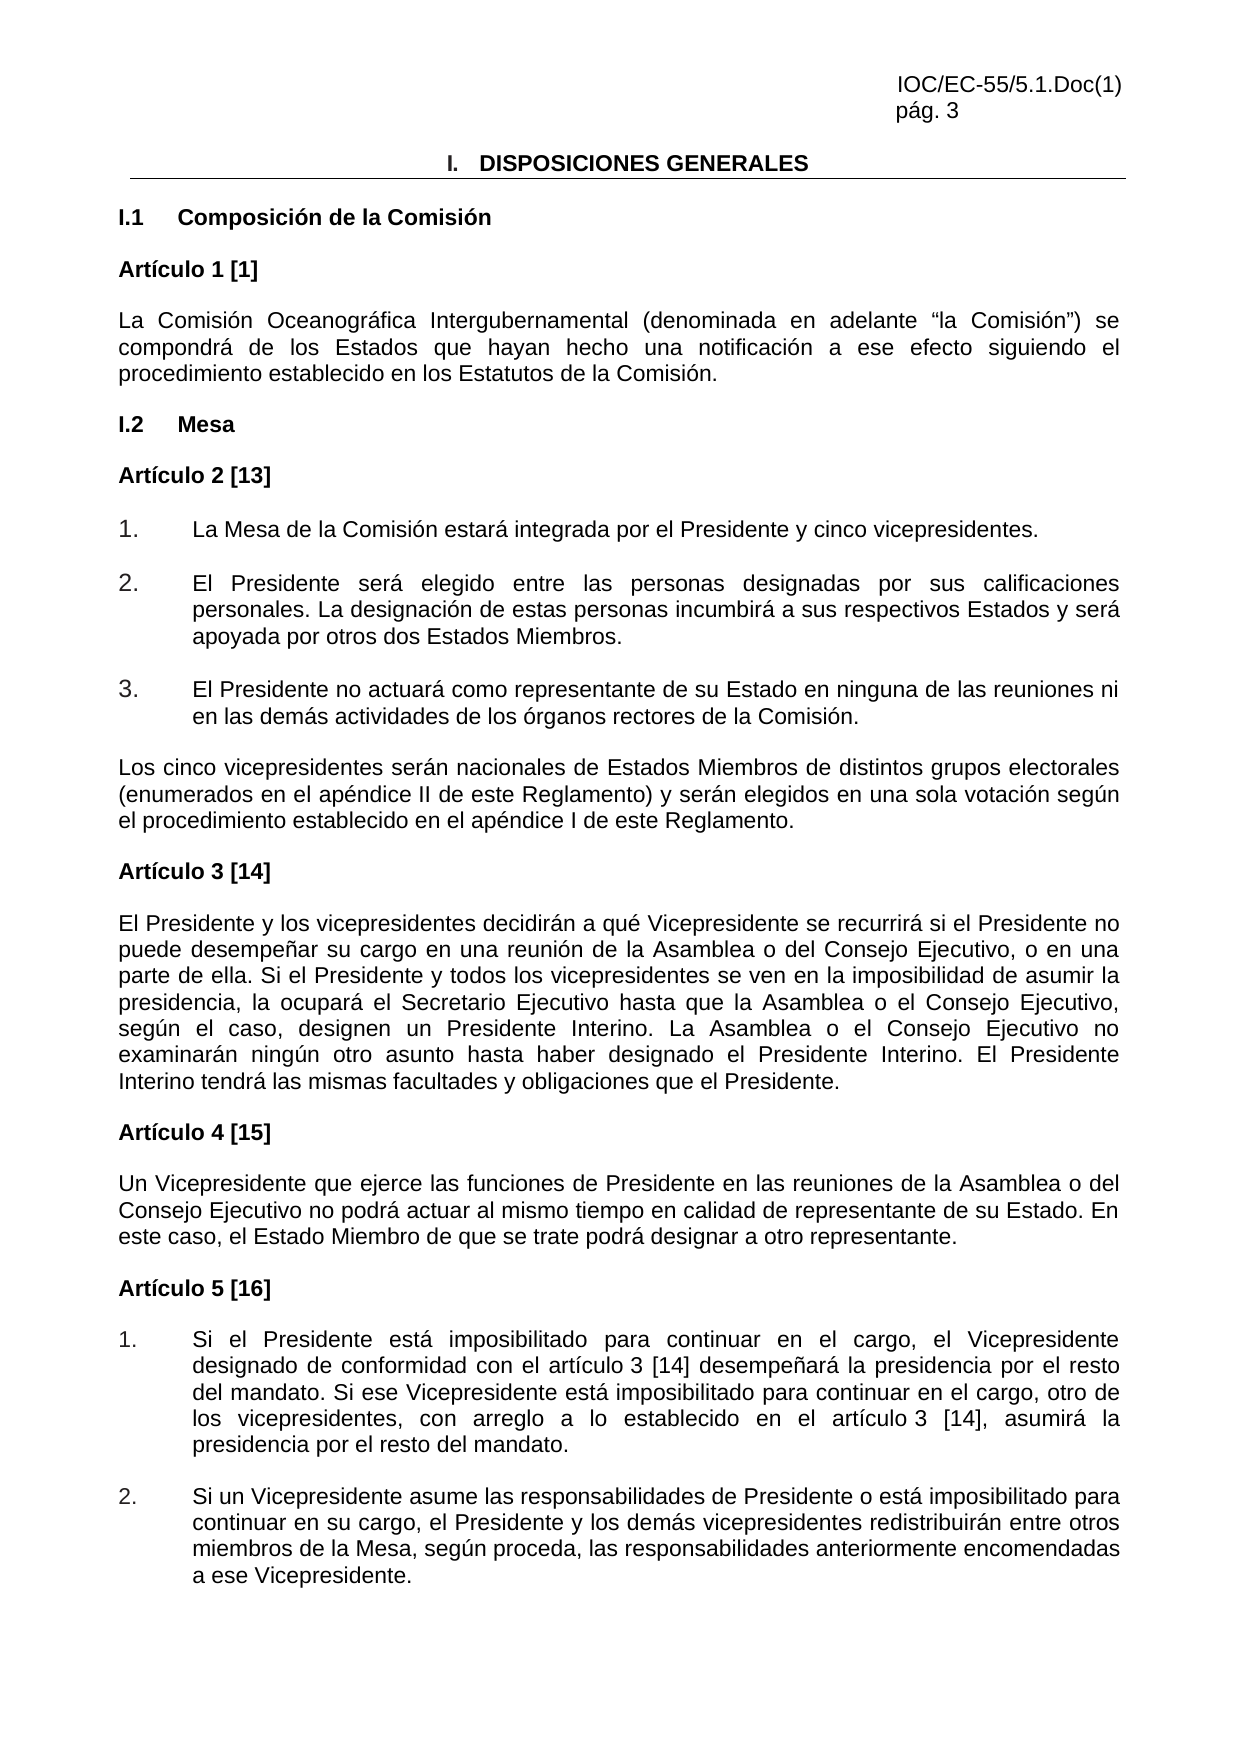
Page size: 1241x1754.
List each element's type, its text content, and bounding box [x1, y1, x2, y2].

text Artículo 2 [13] [118, 462, 1120, 489]
list El Presidente no actuará como representante de su Estado en ninguna de las reuniones ni en las demás actividades de los órganos rectores de la Comisión. [118, 674, 1120, 729]
text El Presidente y los vicepresidentes decidirán a qué Vicepresidente se recurrirá si el Presidente no puede desempeñar su cargo en una reunión de la Asamblea o del Consejo Ejecutivo, o en una parte de ella. Si el Presidente y todos los vicepresidentes se ven en la imposibilidad de asumir la presidencia, la ocupará el Secretario Ejecutivo hasta que la Asamblea o el Consejo Ejecutivo, según el caso, designen un Presidente Interino. La Asamblea o el Consejo Ejecutivo no examinarán ningún otro asunto hasta haber designado el Presidente Interino. El Presidente Interino tendrá las mismas facultades y obligaciones que el Presidente. [118, 909, 1120, 1094]
text Los cinco vicepresidentes serán nacionales de Estados Miembros de distintos grupos electorales (enumerados en el apéndice II de este Reglamento) y serán elegidos en una sola votación según el procedimiento establecido en el apéndice I de este Reglamento. [118, 754, 1120, 833]
text Un Vicepresidente que ejerce las funciones de Presidente en las reuniones de la Asamblea o del Consejo Ejecutivo no podrá actuar al mismo tiempo en calidad de representante de su Estado. En este caso, el Estado Miembro de que se trate podrá designar a otro representante. [118, 1170, 1120, 1249]
list Si el Presidente está imposibilitado para continuar en el cargo, el Vicepresidente designado de conformidad con el artículo 3 [14] desempeñará la presidencia por el resto del mandato. Si ese Vicepresidente está imposibilitado para continuar en el cargo, otro de los vicepresidentes, con arreglo a lo establecido en el artículo 3 [14], asumirá la presidencia por el resto del mandato. [118, 1326, 1120, 1458]
list El Presidente será elegido entre las personas designadas por sus calificaciones personales. La designación de estas personas incumbirá a sus respectivos Estados y será apoyada por otros dos Estados Miembros. [118, 568, 1120, 649]
text Artículo 3 [14] [118, 858, 1120, 884]
text Artículo 4 [15] [118, 1119, 1120, 1145]
text Artículo 5 [16] [118, 1274, 1120, 1301]
list Si un Vicepresidente asume las responsabilidades de Presidente o está imposibilitado para continuar en su cargo, el Presidente y los demás vicepresidentes redistribuirán entre otros miembros de la Mesa, según proceda, las responsabilidades anteriormente encomendadas a ese Vicepresidente. [118, 1483, 1120, 1588]
list La Mesa de la Comisión estará integrada por el Presidente y cinco vicepresidentes. [118, 514, 1120, 543]
list DISPOSICIONES GENERALES [130, 150, 1126, 178]
text La Comisión Oceanográfica Intergubernamental (denominada en adelante “la Comisión”) se compondrá de los Estados que hayan hecho una notificación a ese efecto siguiendo el procedimiento establecido en los Estatutos de la Comisión. [118, 307, 1120, 386]
subtitle I.1 Composición de la Comisión [118, 204, 1152, 231]
subtitle I.2 Mesa [118, 411, 1152, 437]
subtitle Artículo 1 [1] [118, 256, 1152, 282]
